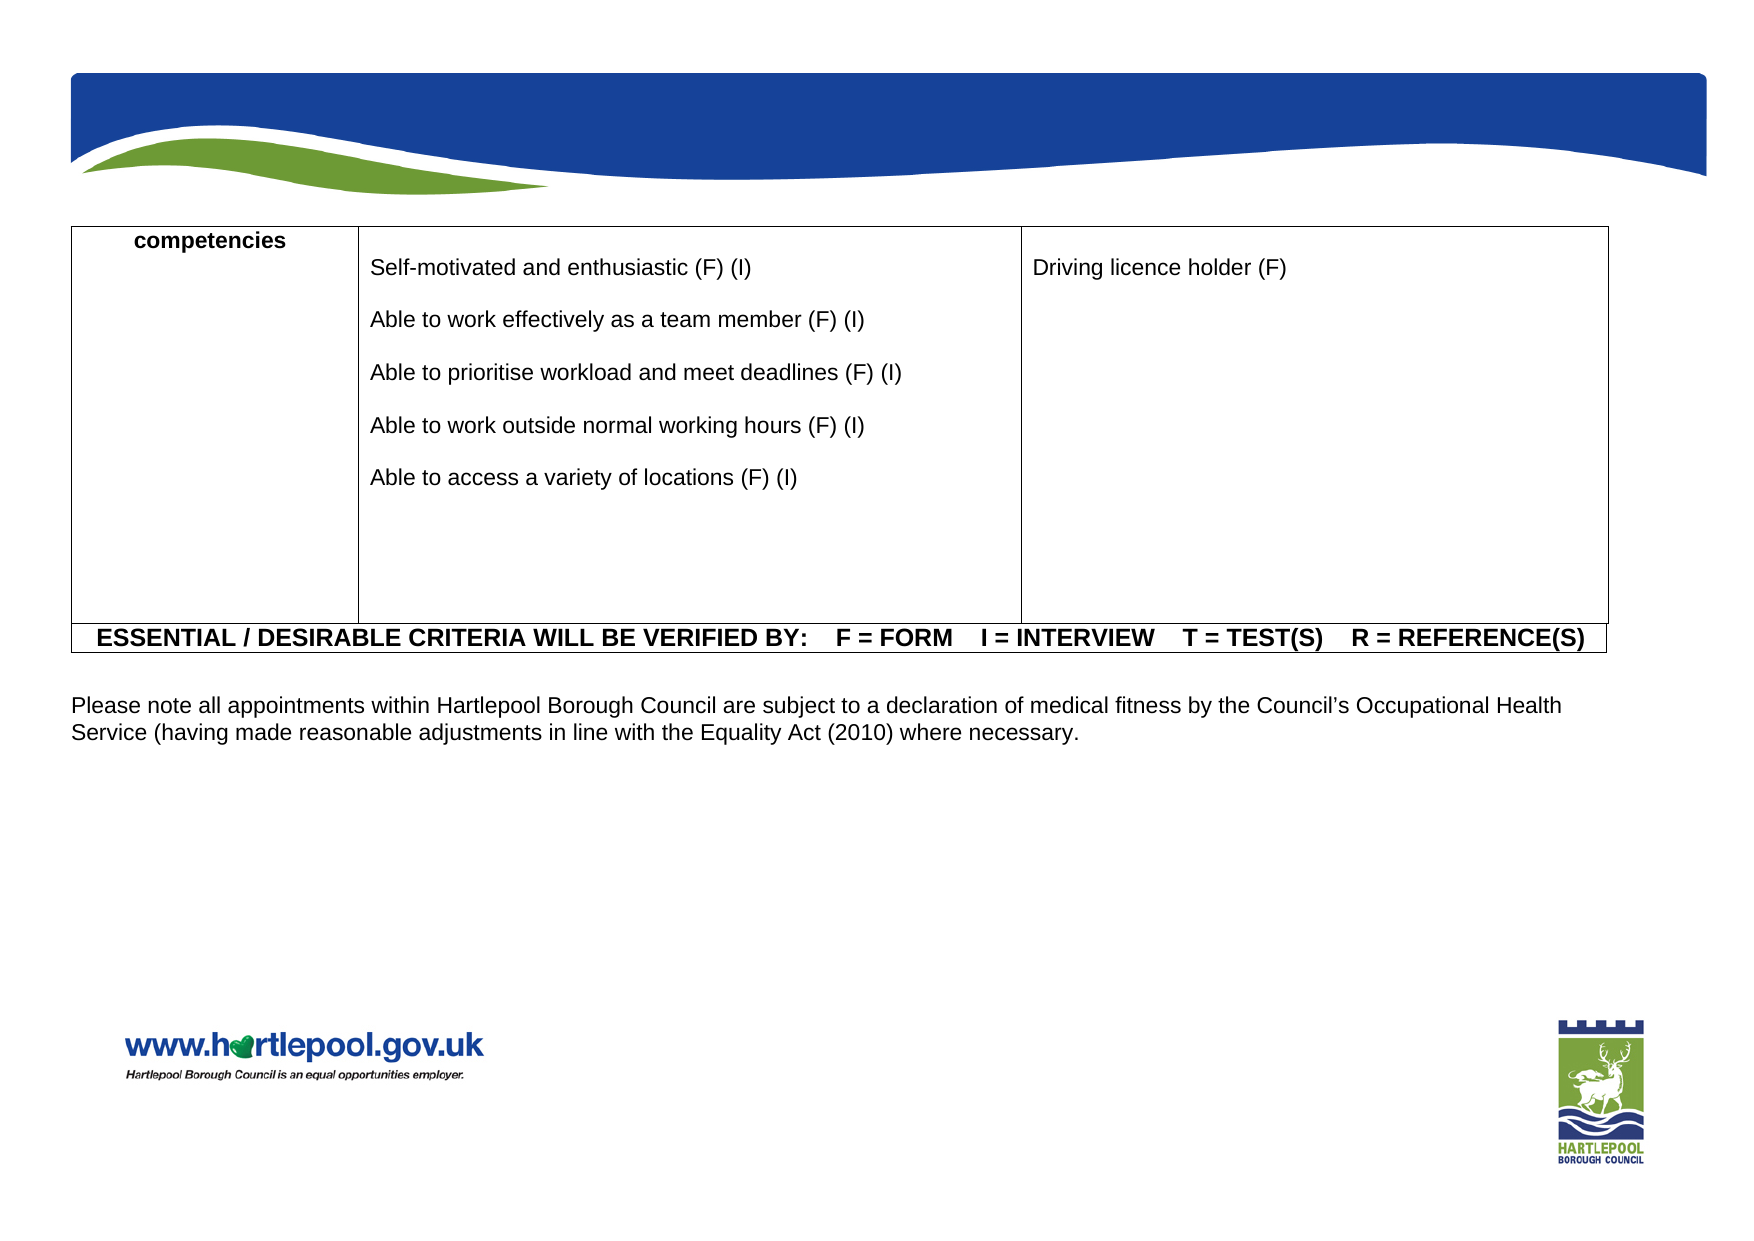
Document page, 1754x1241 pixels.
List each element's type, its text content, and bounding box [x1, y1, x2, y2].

table_cell Driving licence holder (F) [1022, 227, 1608, 622]
table_cell ESSENTIAL / DESIRABLE CRITERIA WILL BE VERIFIED BY: F = FORM I = INTERVIEW T = TEST(S) R = REFERENCE(S) [72, 624, 1606, 652]
text Please note all appointent within lepool Borough Council are ubject to a declaration of ecal fitne by the Council’ Occupational Health Service (having ade reaonable adjutent in line with the Equality Act (2010) where neceary. [71, 692, 1621, 745]
table_cell General copetencie [72, 227, 358, 622]
picture [70, 1017, 1706, 1170]
picture [70, 73, 1707, 198]
